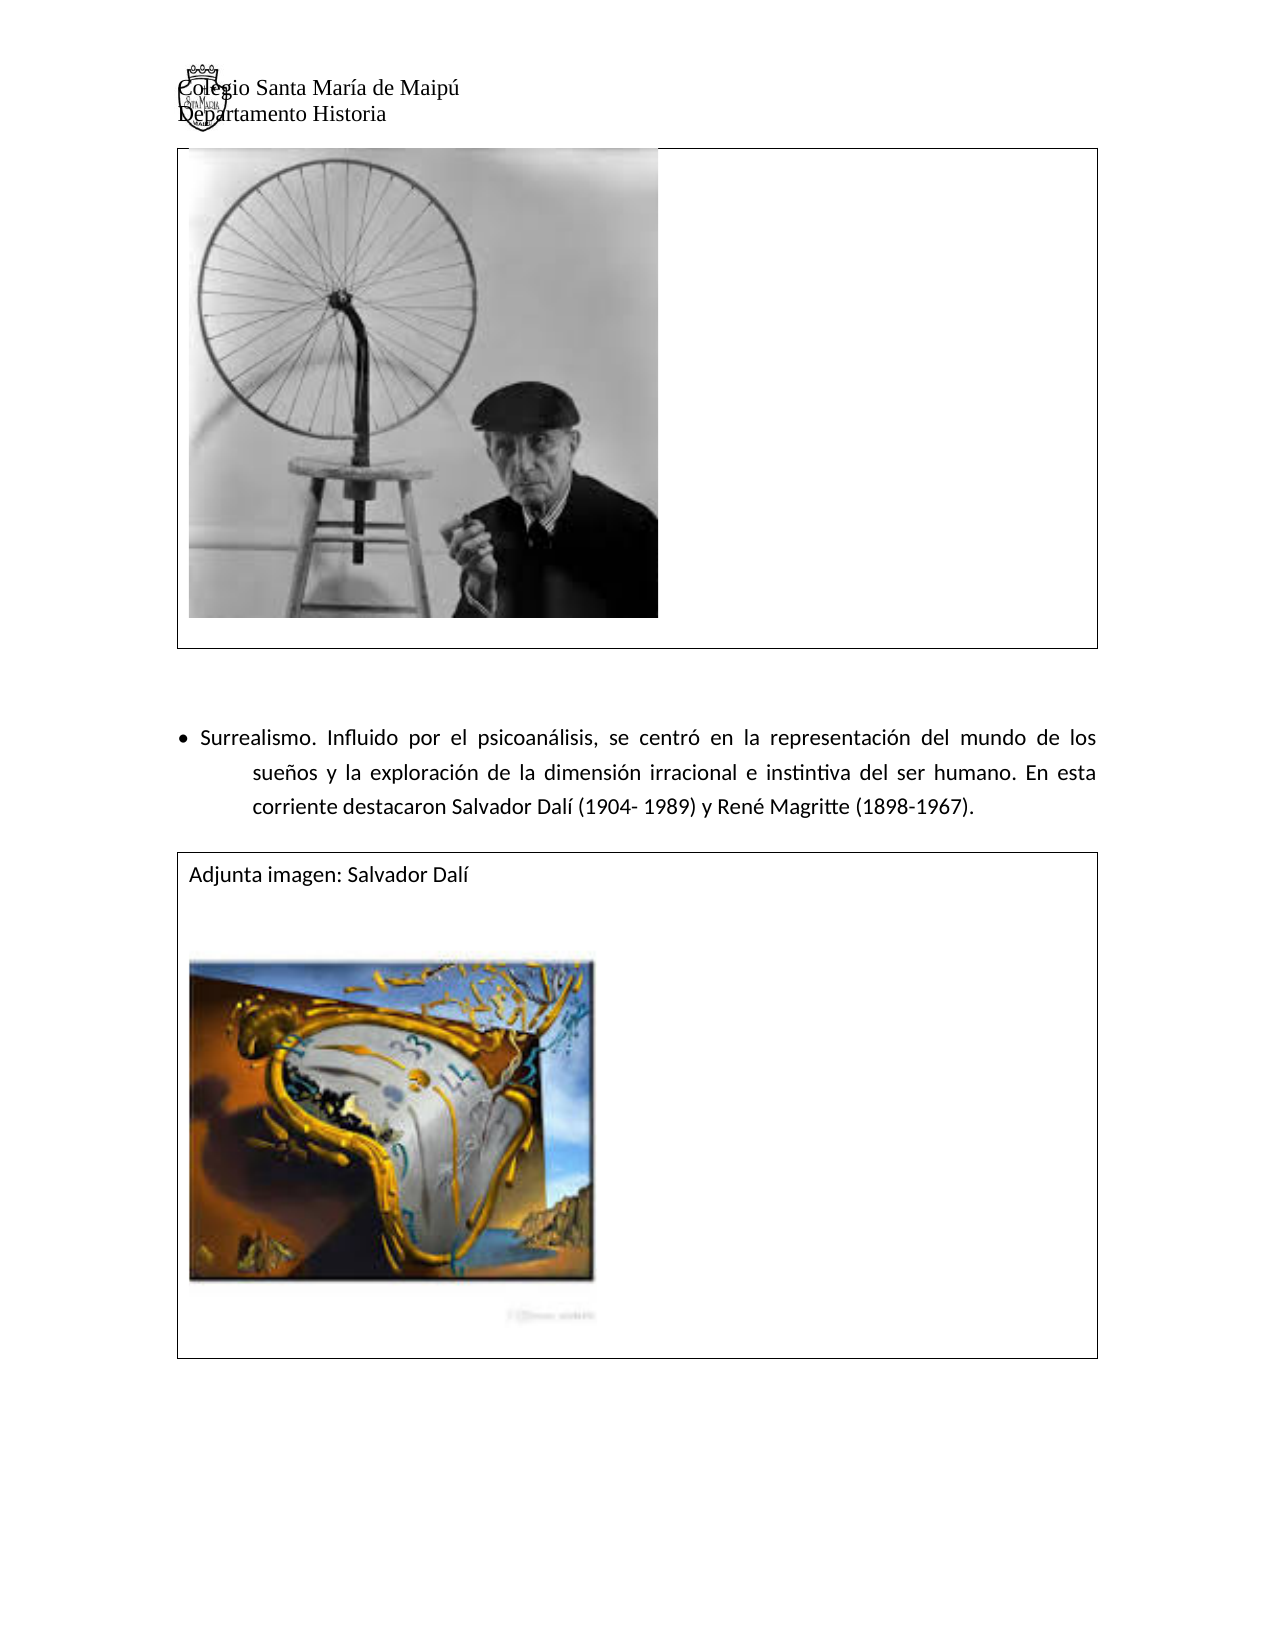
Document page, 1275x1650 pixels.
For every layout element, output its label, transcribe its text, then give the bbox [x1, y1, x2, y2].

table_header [178, 149, 1097, 648]
picture [174, 64, 231, 132]
table_header Adjunta imagen: Salvador Dalí [178, 853, 1097, 1358]
picture [188, 919, 598, 1328]
picture [188, 148, 659, 618]
list Surrealismo. Influido por el psicoanálisis, se centró en la representación del mundo de los sueños y la exploración de la dimensión irracional e instintiva del ser humano. En esta corriente destacaron Salvador Dalí (1904- 1989) y René Magritte (1898-1967). [177, 715, 1098, 822]
